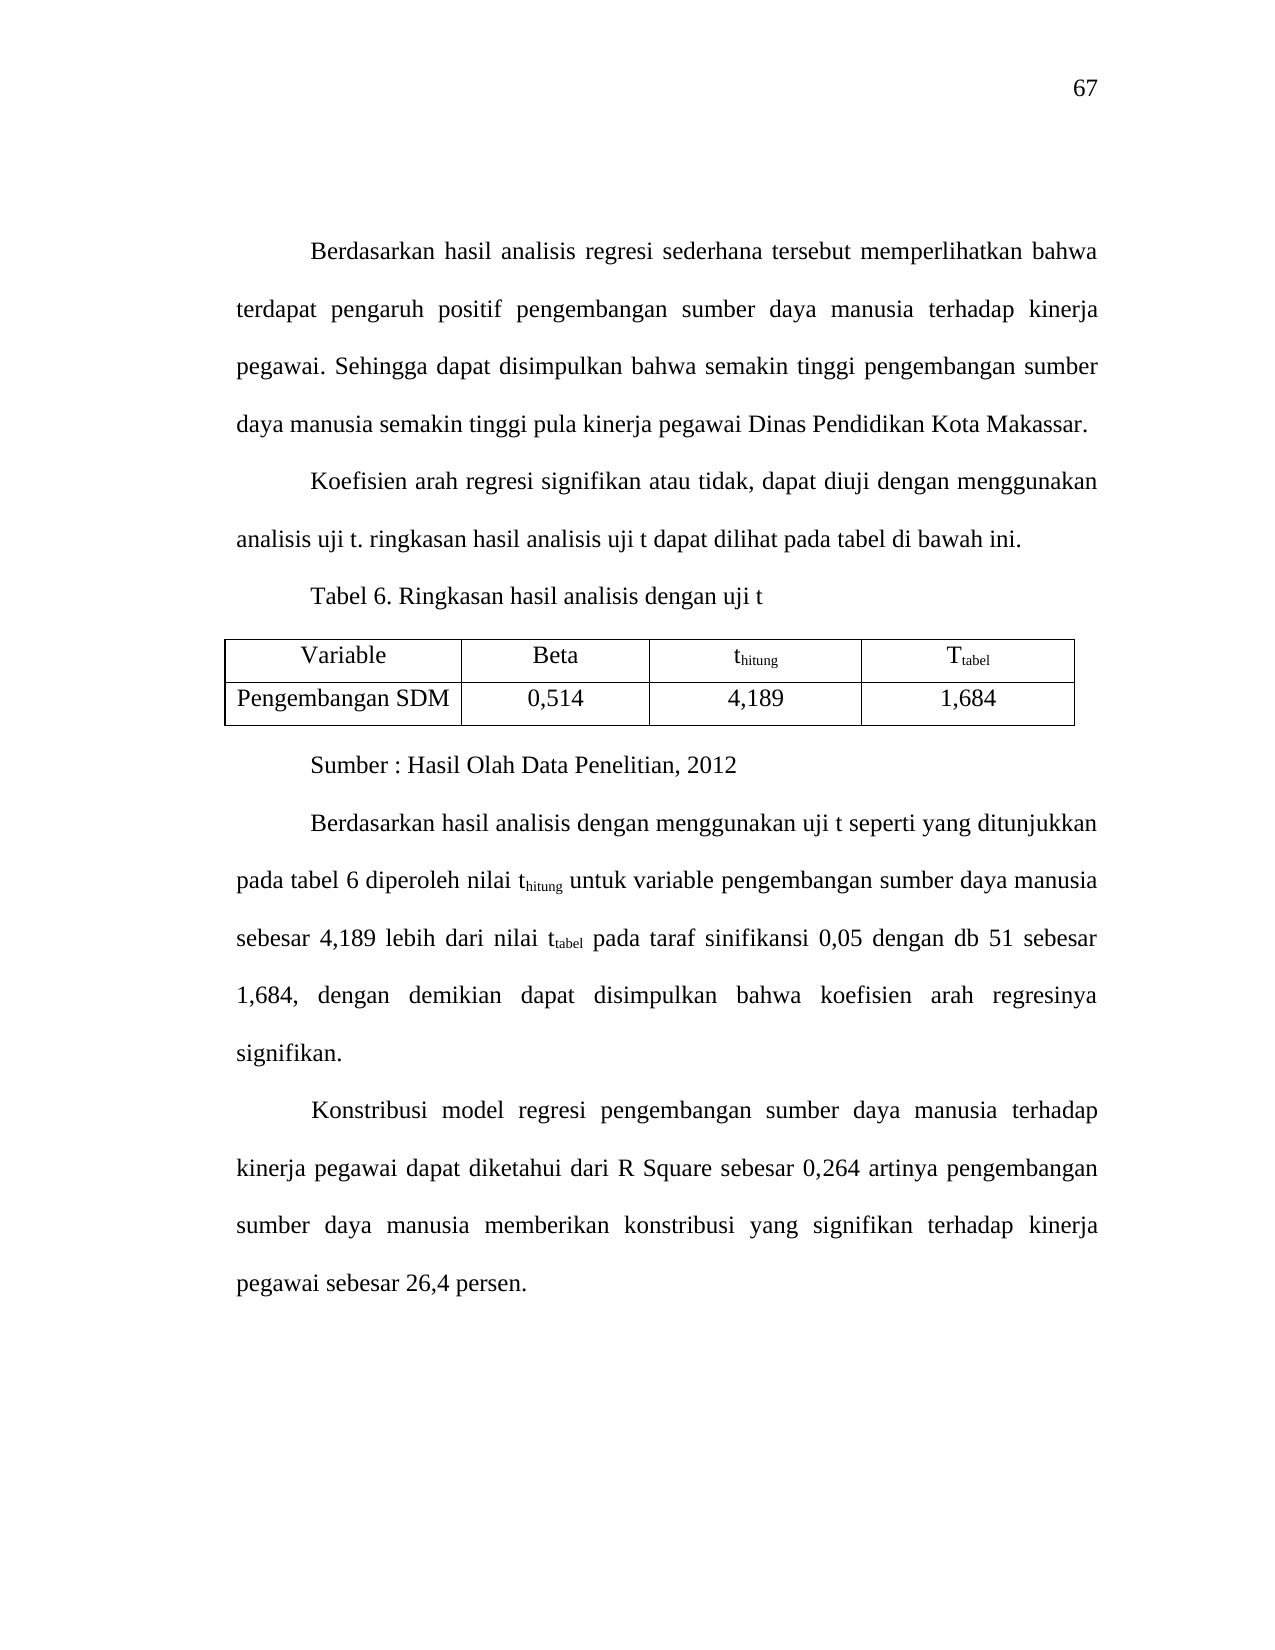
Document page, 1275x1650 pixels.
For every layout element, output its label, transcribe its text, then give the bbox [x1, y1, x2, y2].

text Tabel 6. Ringkasan hasil analisis dengan uji t [236, 581, 1098, 610]
table_header Beta [462, 640, 649, 682]
text Berdasarkan hasil analisis regresi sederhana tersebut memperlihatkan bahwa terdapat pengaruh positif pengembangan sumber daya manusia terhadap kinerja pegawai. Sehingga dapat disimpulkan bahwa semakin tinggi pengembangan sumber daya manusia semakin tinggi pula kinerja pegawai Dinas Pendidikan Kota Makassar. [236, 236, 1098, 437]
table_header Ttabel [862, 640, 1074, 682]
table_cell 0,514 [462, 683, 649, 724]
text Sumber : Hasil Olah Data Penelitian, 2012 [236, 751, 1098, 779]
table_cell Pengembangan SDM [226, 683, 461, 724]
text Berdasarkan hasil analisis dengan menggunakan uji t seperti yang ditunjukkan pada tabel 6 diperoleh nilai thitung untuk variable pengembangan sumber daya manusia sebesar 4,189 lebih dari nilai ttabel pada taraf sinifikansi 0,05 dengan db 51 sebesar 1,684, dengan demikian dapat disimpulkan bahwa koefisien arah regresinya signifikan. [236, 808, 1098, 1067]
table_header thitung [650, 640, 861, 682]
table_header Variable [226, 640, 461, 682]
text Koefisien arah regresi signifikan atau tidak, dapat diuji dengan menggunakan analisis uji t. ringkasan hasil analisis uji t dapat dilihat pada tabel di bawah ini. [236, 466, 1098, 552]
text Konstribusi model regresi pengembangan sumber daya manusia terhadap kinerja pegawai dapat diketahui dari R Square sebesar 0,264 artinya pengembangan sumber daya manusia memberikan konstribusi yang signifikan terhadap kinerja pegawai sebesar 26,4 persen. [236, 1096, 1098, 1297]
table_cell 1,684 [862, 683, 1074, 724]
table_cell 4,189 [650, 683, 861, 724]
